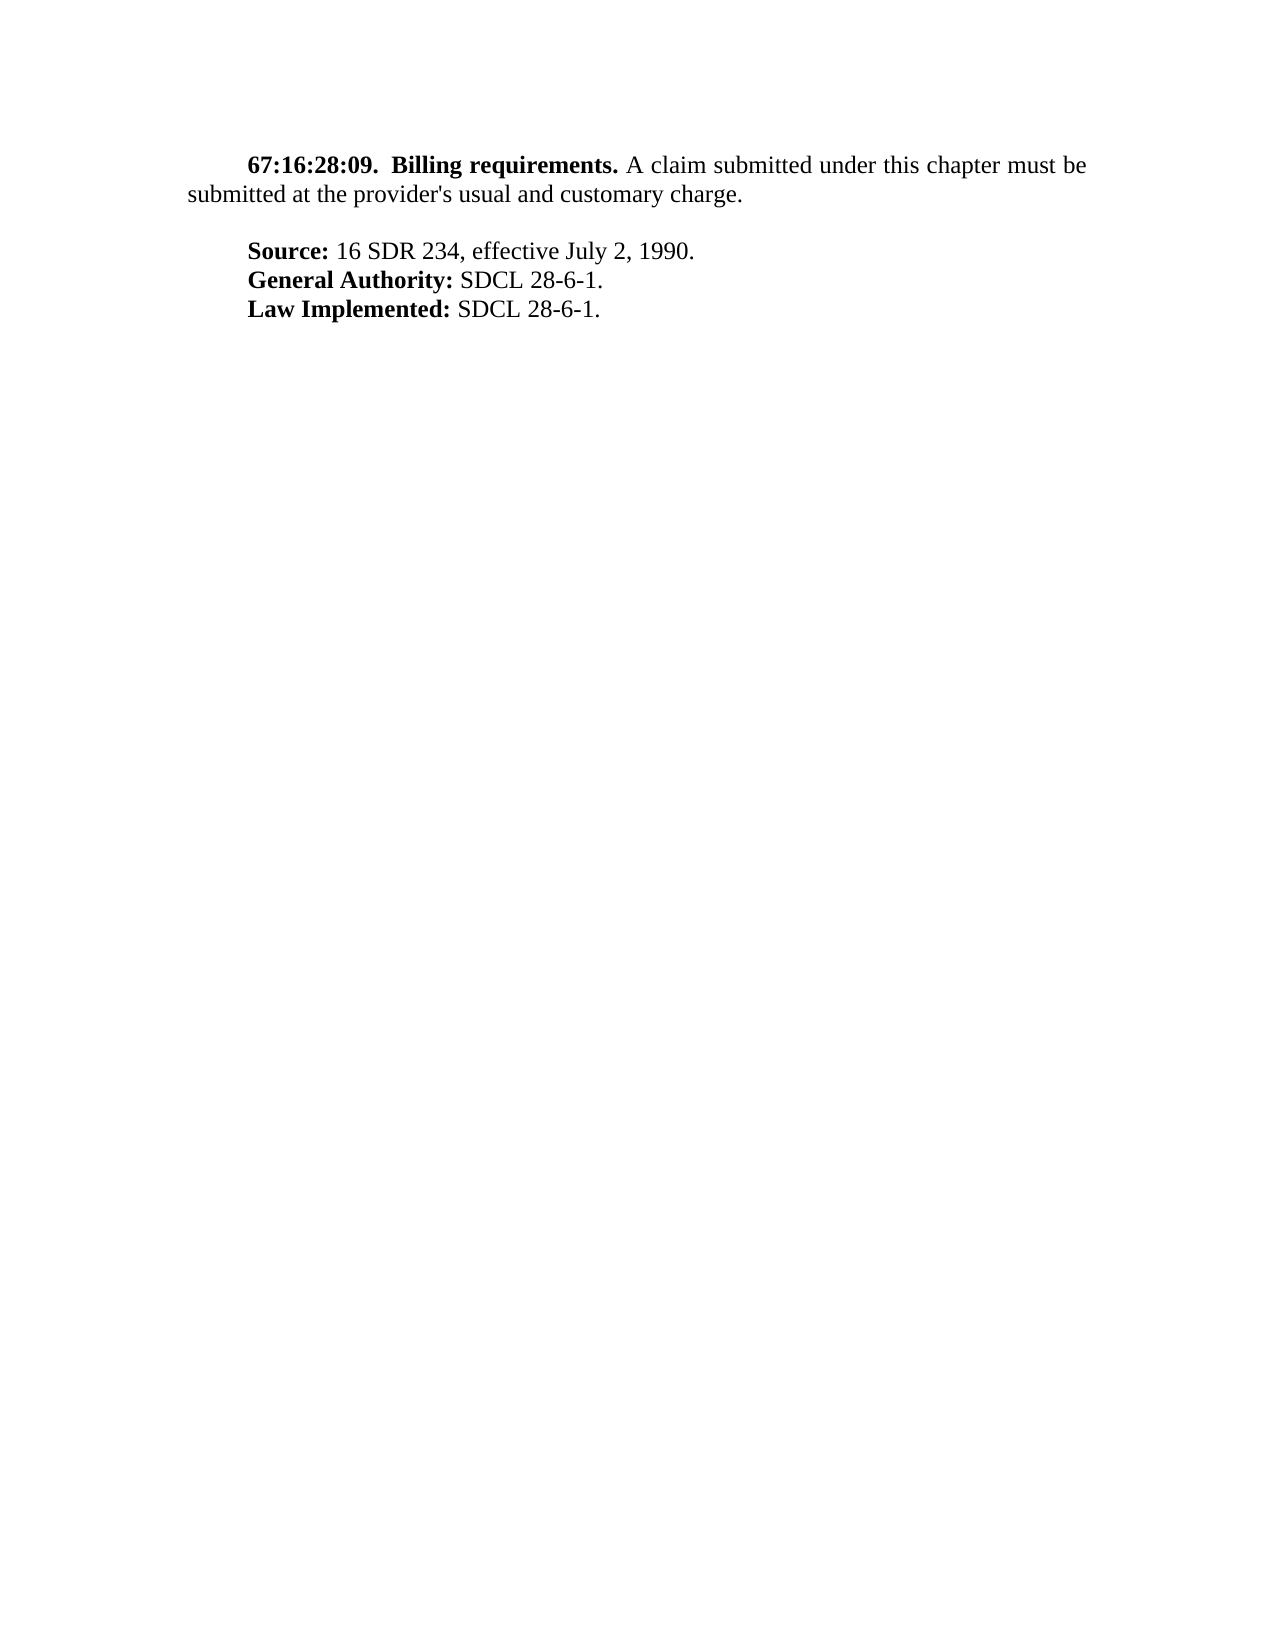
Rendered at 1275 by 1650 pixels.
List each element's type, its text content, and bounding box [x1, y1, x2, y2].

text Source: 16 SDR 234, effective . [187, 236, 1087, 265]
text 67::09. Billing requirements. A claim submitted under this chapter must be submitted at the provider's usual and customary charge. [187, 150, 1087, 207]
text General Authority: SDCL . [187, 265, 1087, 294]
text Law Implemented: SDCL . [187, 294, 1087, 322]
